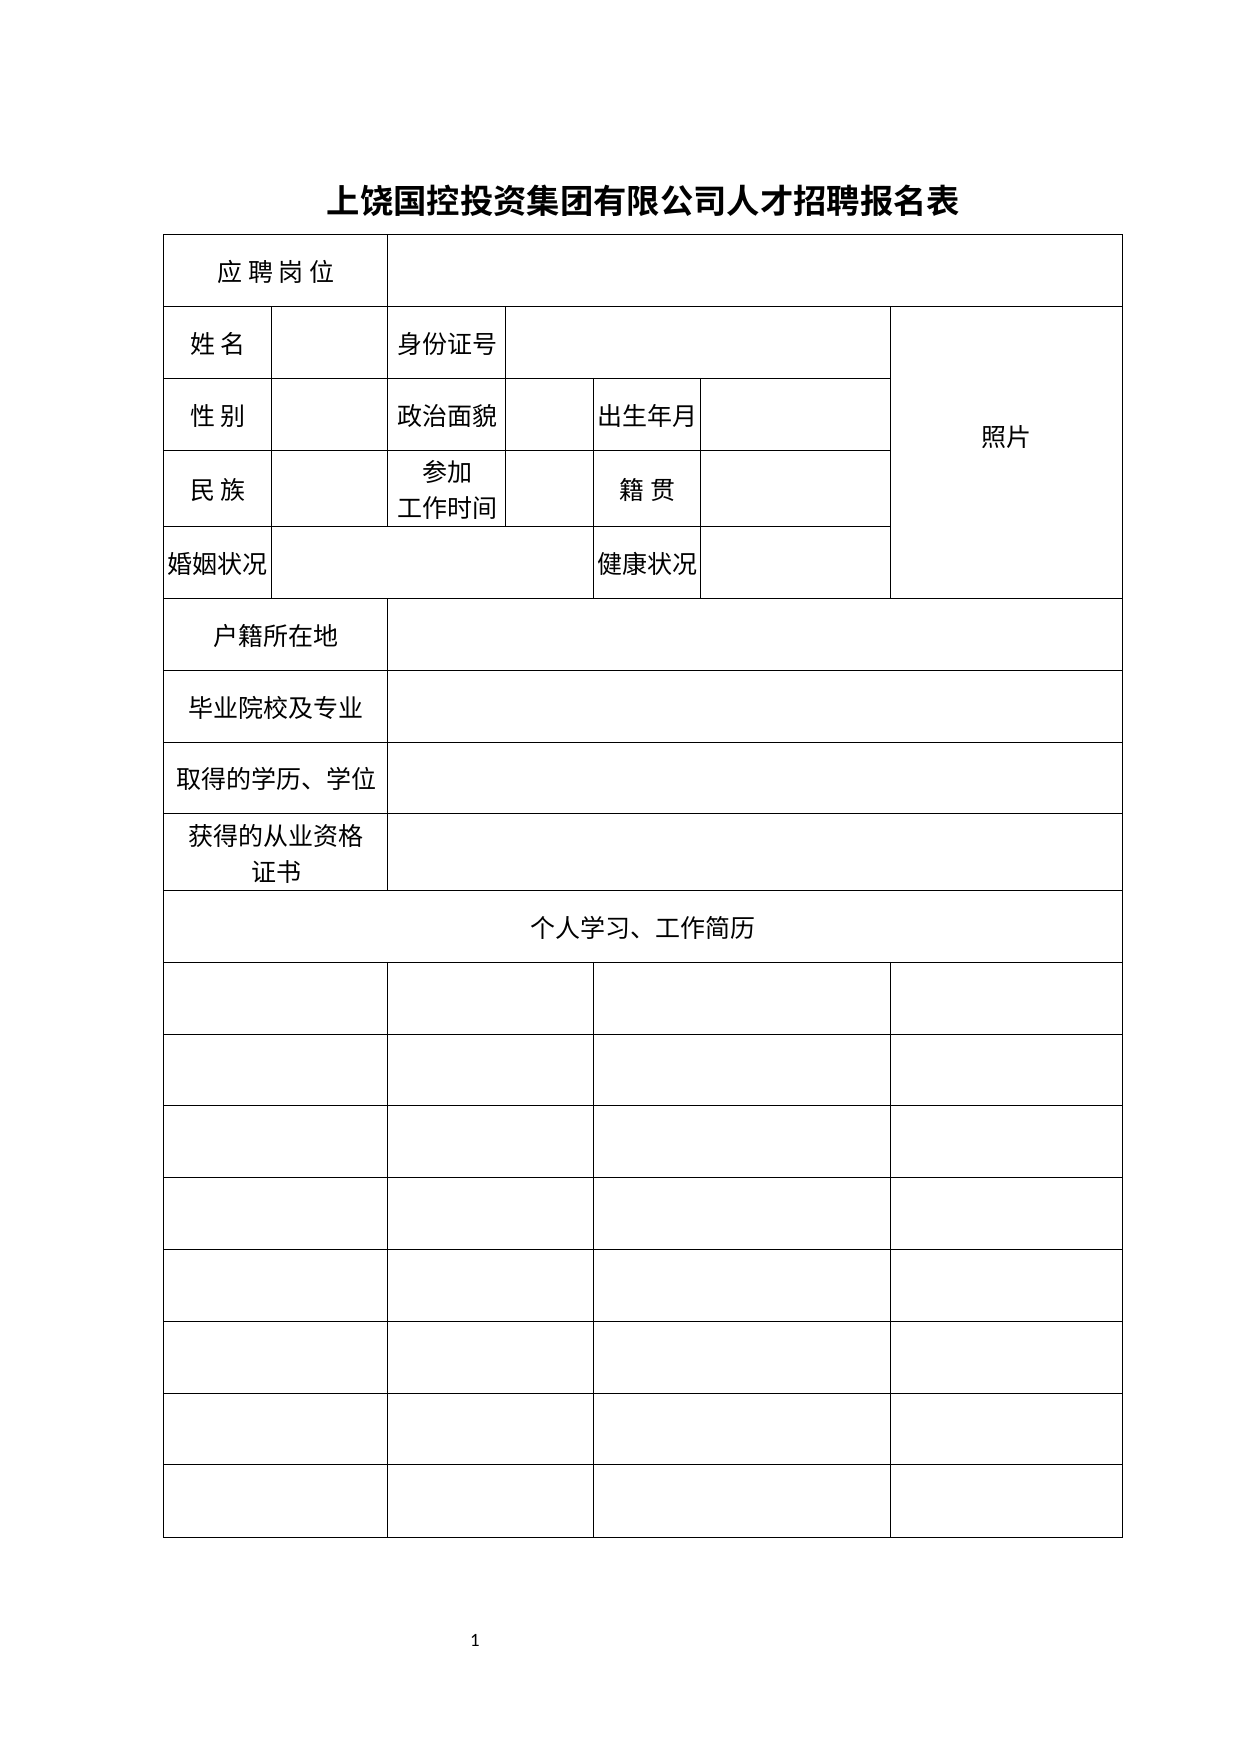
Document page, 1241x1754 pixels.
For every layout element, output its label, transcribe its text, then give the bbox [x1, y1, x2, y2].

table_cell [506, 451, 593, 526]
table_cell 姓 名 [164, 307, 271, 378]
table_cell [388, 1106, 593, 1177]
table_cell [272, 527, 593, 598]
table_cell [594, 1178, 890, 1249]
table_cell [272, 307, 387, 378]
table_cell [388, 814, 1122, 890]
table_cell [891, 1394, 1122, 1464]
table_cell [701, 527, 890, 598]
table_cell [388, 1394, 593, 1464]
table_cell 毕业院校及专业 [164, 671, 387, 742]
table_cell 身份证号 [388, 307, 505, 378]
table_cell 政治面貌 [388, 379, 505, 449]
table_cell [891, 1465, 1122, 1537]
table_cell 取得的学历、学位 [164, 743, 387, 813]
table_header 上饶国控投资集团有限公司人才招聘报名表 [164, 164, 1122, 234]
table_cell 健康状况 [594, 527, 700, 598]
table_cell 获得的从业资格 证书 [164, 814, 387, 890]
table_cell [164, 1178, 387, 1249]
table_cell [891, 963, 1122, 1033]
table_cell [701, 379, 890, 449]
table_cell [594, 1322, 890, 1392]
table_cell [164, 1322, 387, 1392]
table_cell [388, 1035, 593, 1105]
table_cell [594, 1465, 890, 1537]
table_cell [891, 1250, 1122, 1321]
table_cell [388, 1178, 593, 1249]
table_cell [388, 1250, 593, 1321]
table_cell [164, 1106, 387, 1177]
table_cell [164, 1394, 387, 1464]
table_cell [164, 1035, 387, 1105]
table_cell [594, 1106, 890, 1177]
table_cell [891, 1035, 1122, 1105]
table_cell [891, 1106, 1122, 1177]
table_cell 性 别 [164, 379, 271, 449]
table_cell [388, 235, 1122, 306]
table_cell 出生年月 [594, 379, 700, 449]
table_cell [272, 451, 387, 526]
table_cell 户籍所在地 [164, 599, 387, 670]
table_cell 民 族 [164, 451, 271, 526]
table_cell [388, 599, 1122, 670]
table_cell 参加 工作时间 [388, 451, 505, 526]
table_cell [891, 1322, 1122, 1392]
table_cell [594, 1035, 890, 1105]
table_cell 婚姻状况 [164, 527, 271, 598]
table_cell [701, 451, 890, 526]
table_cell 籍 贯 [594, 451, 700, 526]
table_cell 个人学习、工作简历 [164, 891, 1122, 962]
table_cell [272, 379, 387, 449]
table_cell [388, 963, 593, 1033]
table_cell [388, 743, 1122, 813]
table_cell [594, 963, 890, 1033]
table_cell [388, 671, 1122, 742]
table_cell [164, 1250, 387, 1321]
table_cell [388, 1322, 593, 1392]
table_cell [164, 963, 387, 1033]
table_cell [594, 1250, 890, 1321]
table_cell [506, 379, 593, 449]
table_cell [594, 1394, 890, 1464]
table_cell 照片 [891, 307, 1122, 598]
table_cell [388, 1465, 593, 1537]
table_cell [164, 1465, 387, 1537]
table_cell 应 聘 岗 位 [164, 235, 387, 306]
table_cell [506, 307, 890, 378]
table_cell [891, 1178, 1122, 1249]
